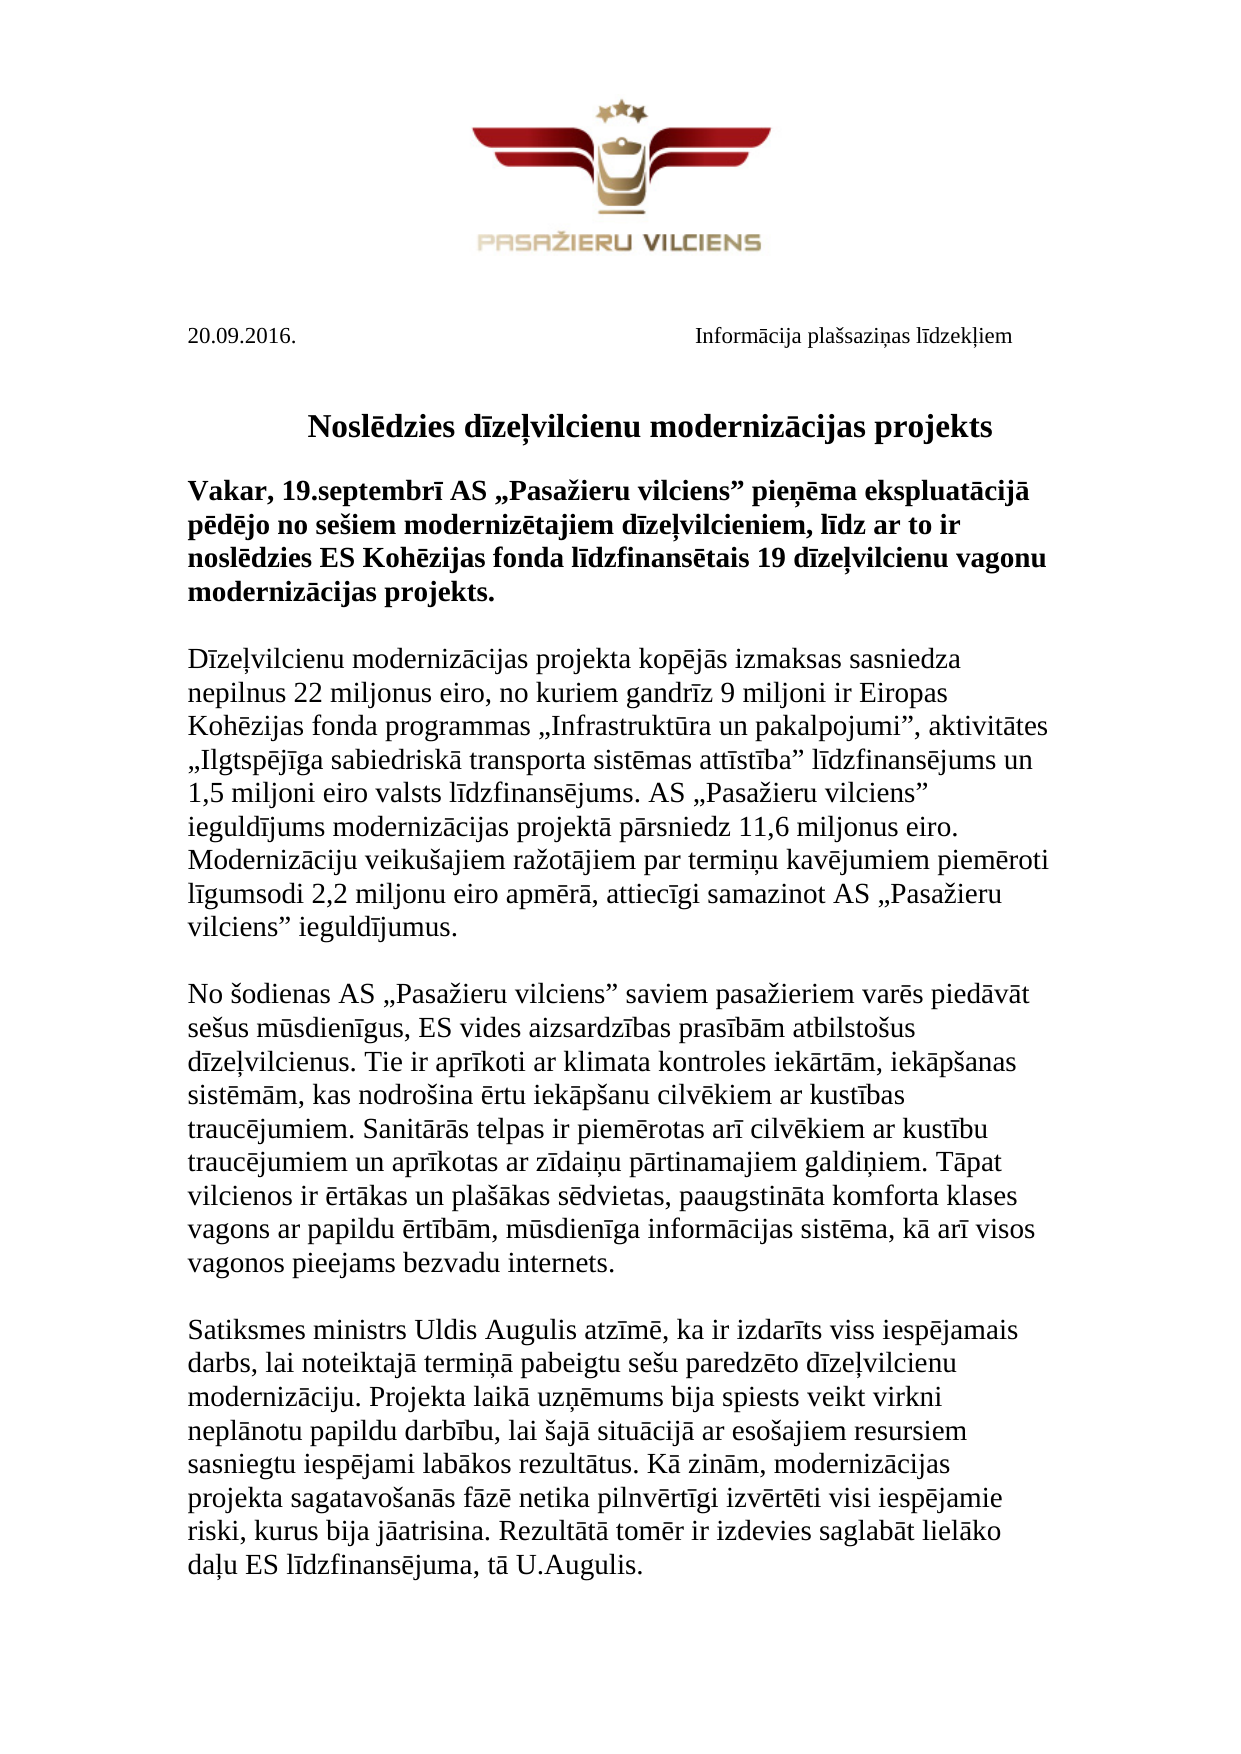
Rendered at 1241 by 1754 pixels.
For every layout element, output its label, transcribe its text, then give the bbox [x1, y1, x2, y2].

list No šodienas AS „Pasažieru vilciens” saviem pasažieriem varēs piedāvāt sešus mūsdienīgus, ES vides aizsardzības prasībām atbilstošus dīzeļvilcienus. Tie ir aprīkoti ar klimata kontroles iekārtām, iekāpšanas sistēmām, kas nodrošina ērtu iekāpšanu cilvēkiem ar kustības traucējumiem. Sanitārās telpas ir piemērotas arī cilvēkiem ar kustību traucējumiem un aprīkotas ar zīdaiņu pārtinamajiem galdiņiem. Tāpat vilcienos ir ērtākas un plašākas sēdvietas, paaugstināta komforta klases vagons ar papildu ērtībām, mūsdienīga informācijas sistēma, kā arī visos vagonos pieejams bezvadu internets. [187, 977, 1053, 1278]
list Vakar, 19.septembrī AS „Pasažieru vilciens” pieņēma ekspluatācijā pēdējo no sešiem modernizētajiem dīzeļvilcieniem, līdz ar to ir noslēdzies ES Kohēzijas fonda līdzfinansētais 19 dīzeļvilcienu vagonu modernizācijas projekts. [187, 473, 1053, 608]
list Satiksmes ministrs Uldis Augulis atzīmē, ka ir izdarīts viss iespējamais darbs, lai noteiktajā termiņā pabeigtu sešu paredzēto dīzeļvilcienu modernizāciju. Projekta laikā uzņēmums bija spiests veikt virkni neplānotu papildu darbību, lai šajā situācijā ar esošajiem resursiem sasniegtu iespējami labākos rezultātus. Kā zinām, modernizācijas projekta sagatavošanās fāzē netika pilnvērtīgi izvērtēti visi iespējamie riski, kurus bija jāatrisina. Rezultātā tomēr ir izdevies saglabāt lielāko daļu ES līdzfinansējuma, tā U.Augulis. [187, 1312, 1053, 1580]
list Noslēdzies dīzeļvilcienu modernizācijas projekts [187, 406, 1053, 445]
picture [203, 94, 1038, 256]
text 20.09.2016. Informācija plašsaziņas līdzekļiem [187, 322, 1053, 349]
list Dīzeļvilcienu modernizācijas projekta kopējās izmaksas sasniedza nepilnus 22 miljonus eiro, no kuriem gandrīz 9 miljoni ir Eiropas Kohēzijas fonda programmas „Infrastruktūra un pakalpojumi”, aktivitātes „Ilgtspējīga sabiedriskā transporta sistēmas attīstība” līdzfinansējums un 1,5 miljoni eiro valsts līdzfinansējums. AS „Pasažieru vilciens” ieguldījums modernizācijas projektā pārsniedz 11,6 miljonus eiro. Modernizāciju veikušajiem ražotājiem par termiņu kavējumiem piemēroti līgumsodi 2,2 miljonu eiro apmērā, attiecīgi samazinot AS „Pasažieru vilciens” ieguldījumus. [187, 641, 1053, 943]
